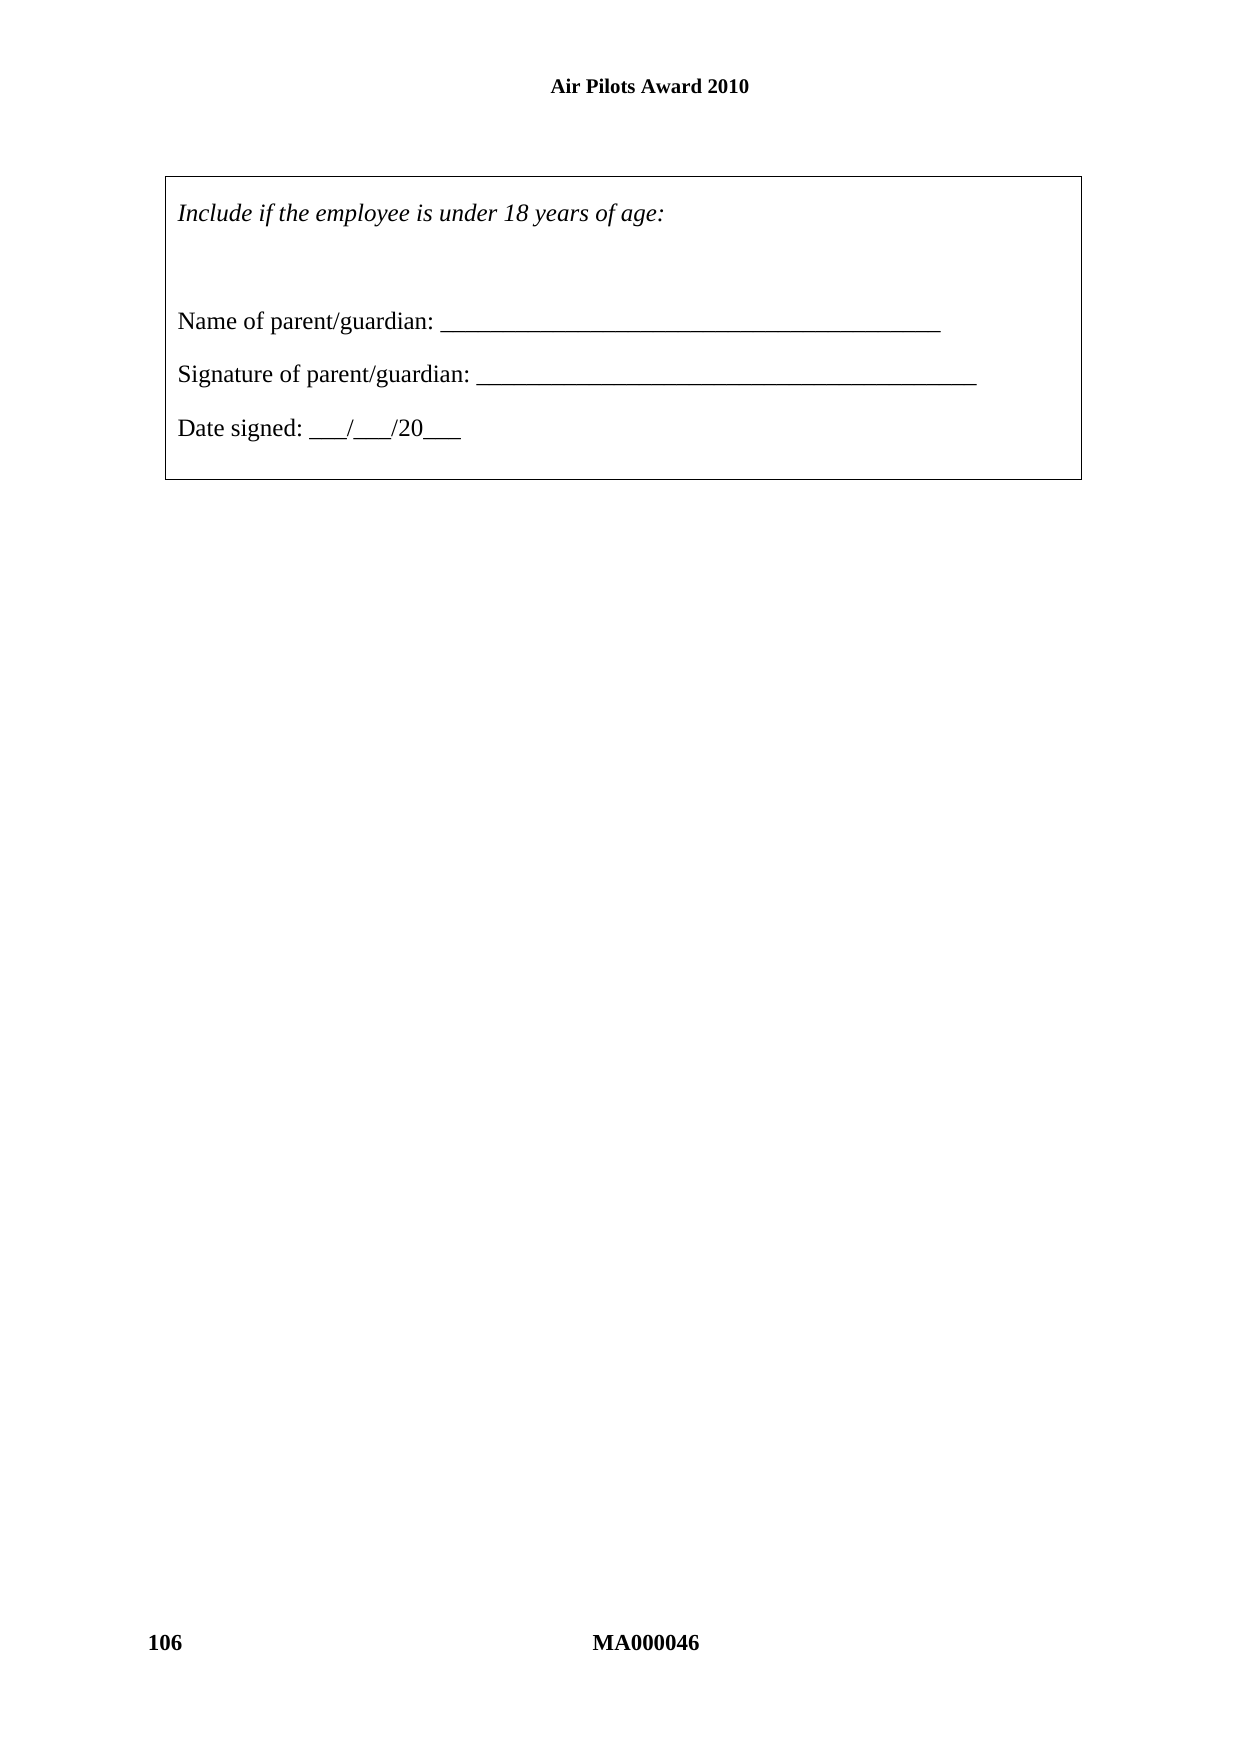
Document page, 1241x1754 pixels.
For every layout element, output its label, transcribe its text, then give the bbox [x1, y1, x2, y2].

table_header Include if the employee is under 18 years of age: Name of parent/guardian: ________________________________________ Signature of parent/guardian: ________________________________________ Date signed: ___/___/20___ [166, 177, 1081, 479]
